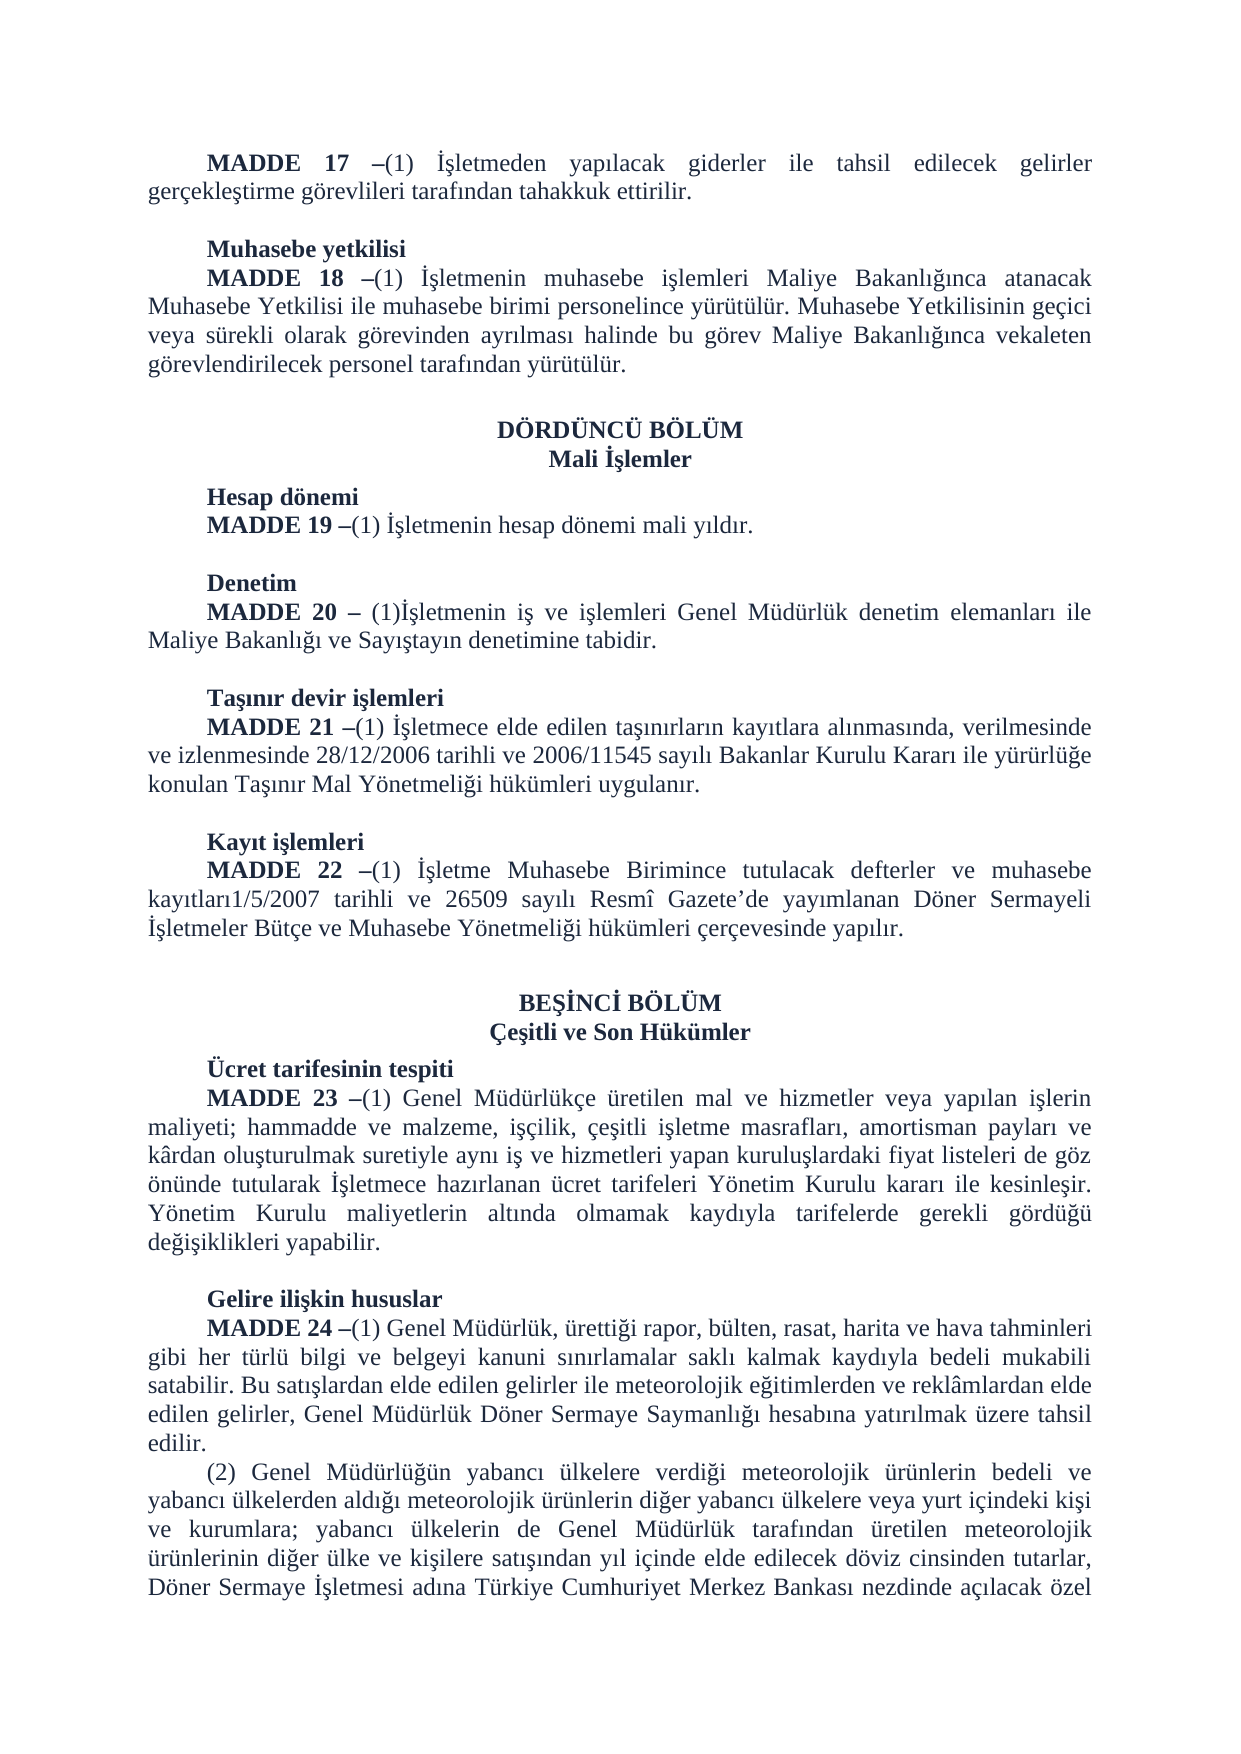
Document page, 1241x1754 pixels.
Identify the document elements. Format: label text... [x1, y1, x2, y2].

text BEŞİNCİ BÖLÜM [148, 988, 1093, 1017]
text MADDE 18 –(1) İşletmenin muhasebe işlemleri Maliye Bakanlığınca atanacak Muhasebe Yetkilisi ile muhasebe birimi personelince yürütülür. Muhasebe Yetkilisinin geçici veya sürekli olarak görevinden ayrılması halinde bu görev Maliye Bakanlığınca vekaleten görevlendirilecek personel tarafından yürütülür. [148, 263, 1093, 378]
text MADDE 24 –(1) Genel Müdürlük, ürettiği rapor, bülten, rasat, harita ve hava tahminleri gibi her türlü bilgi ve belgeyi kanuni sınırlamalar saklı kalmak kaydıyla bedeli mukabili satabilir. Bu satışlardan elde edilen gelirler ile meteorolojik eğitimlerden ve reklâmlardan elde edilen gelirler, Genel Müdürlük Döner Sermaye Saymanlığı hesabına yatırılmak üzere tahsil edilir. [148, 1313, 1093, 1457]
text DÖRDÜNCÜ BÖLÜM [148, 415, 1093, 444]
text Denetim [148, 568, 1093, 597]
text Kayıt işlemleri [148, 827, 1093, 855]
text MADDE 20 – (1)İşletmenin iş ve işlemleri Genel Müdürlük denetim elemanları ile Maliye Bakanlığı ve Sayıştayın denetimine tabidir. [148, 597, 1093, 654]
text Çeşitli ve Son Hükümler [148, 1017, 1093, 1046]
text Muhasebe yetkilisi [148, 234, 1093, 263]
text Taşınır devir işlemleri [148, 683, 1093, 712]
text MADDE 19 –(1) İşletmenin hesap dönemi mali yıldır. [148, 510, 1093, 539]
text MADDE 17 –(1) İşletmeden yapılacak giderler ile tahsil edilecek gelirler gerçekleştirme görevlileri tarafından tahakkuk ettirilir. [148, 148, 1093, 205]
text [148, 1457, 1093, 1601]
text Mali İşlemler [148, 444, 1093, 473]
text MADDE 21 –(1) İşletmece elde edilen taşınırların kayıtlara alınmasında, verilmesinde ve izlenmesinde 28/12/2006 tarihli ve 2006/11545 sayılı Bakanlar Kurulu Kararı ile yürürlüğe konulan Taşınır Mal Yönetmeliği hükümleri uygulanır. [148, 712, 1093, 798]
text Hesap dönemi [148, 482, 1093, 510]
text Gelire ilişkin hususlar [148, 1284, 1093, 1313]
text MADDE 23 –(1) Genel Müdürlükçe üretilen mal ve hizmetler veya yapılan işlerin maliyeti; hammadde ve malzeme, işçilik, çeşitli işletme masrafları, amortisman payları ve kârdan oluşturulmak suretiyle aynı iş ve hizmetleri yapan kuruluşlardaki fiyat listeleri de göz önünde tutularak İşletmece hazırlanan ücret tarifeleri Yönetim Kurulu kararı ile kesinleşir. Yönetim Kurulu maliyetlerin altında olmamak kaydıyla tarifelerde gerekli gördüğü değişiklikleri yapabilir. [148, 1083, 1093, 1256]
text MADDE 22 –(1) İşletme Muhasebe Birimince tutulacak defterler ve muhasebe kayıtları1/5/2007 tarihli ve 26509 sayılı Resmî Gazete’de yayımlanan Döner Sermayeli İşletmeler Bütçe ve Muhasebe Yönetmeliği hükümleri çerçevesinde yapılır. [148, 855, 1093, 942]
text Ücret tarifesinin tespiti [148, 1054, 1093, 1083]
